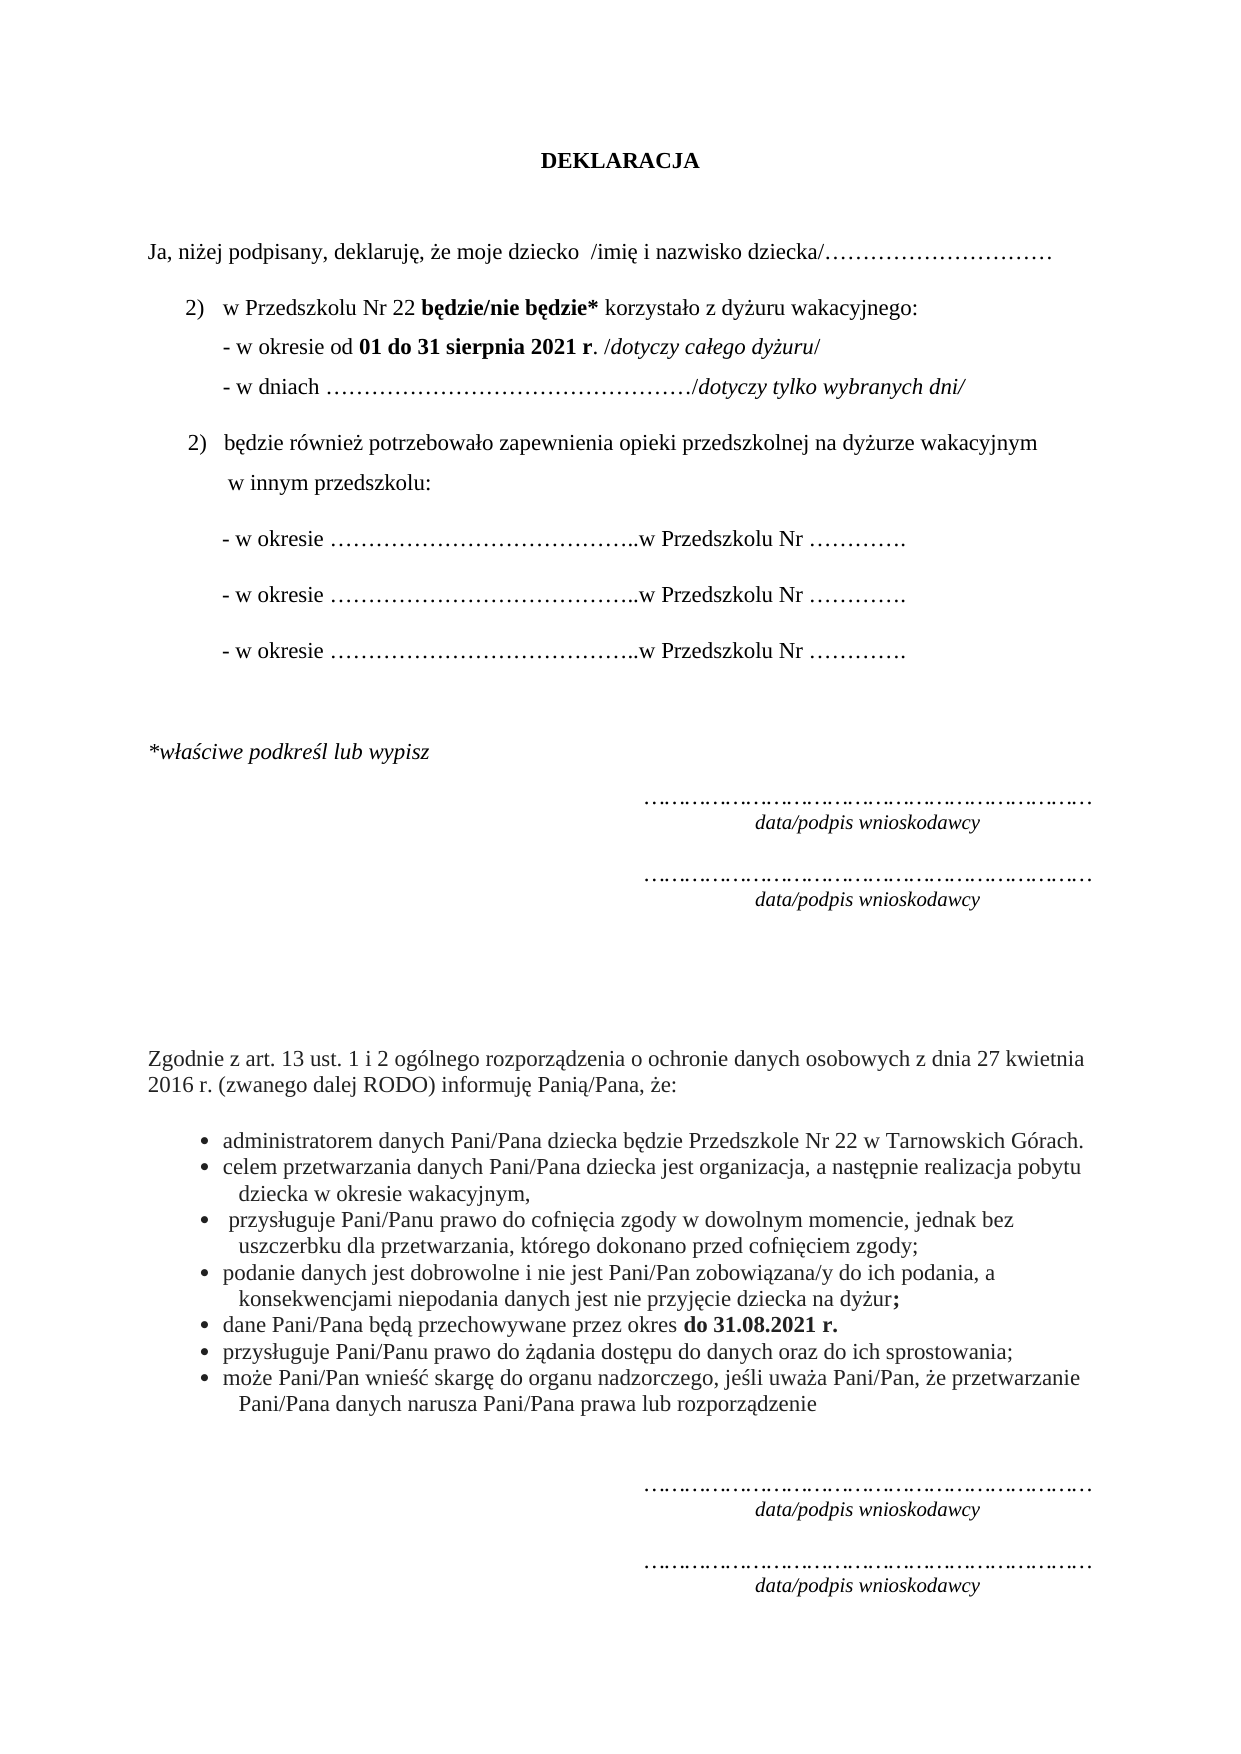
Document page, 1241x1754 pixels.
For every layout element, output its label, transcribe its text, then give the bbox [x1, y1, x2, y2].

list - w dniach …………………………………………/dotyczy tylko wybranych dni/ [223, 373, 1093, 399]
text - w okresie …………………………………..w Przedszkolu Nr …………. [148, 525, 1093, 551]
text data/podpis wnioskodawcy [148, 1496, 1093, 1521]
text - w okresie …………………………………..w Przedszkolu Nr …………. [148, 581, 1093, 607]
list - w okresie od 01 do 31 sierpnia 2021 r. /dotyczy całego dyżuru/ [223, 333, 1093, 360]
list przysługuje Pani/Panu prawo do żądania dostępu do danych oraz do ich sprostowania; [201, 1338, 1093, 1364]
text - w okresie …………………………………..w Przedszkolu Nr …………. [148, 637, 1093, 663]
text ………………………………………………………… [148, 1547, 1093, 1573]
text 2) będzie również potrzebowało zapewnienia opieki przedszkolnej na dyżurze wakacyjnym w innym przedszkolu: [148, 429, 1093, 495]
list w Przedszkolu Nr 22 będzie/nie będzie* korzystało z dyżuru wakacyjnego: [185, 294, 1093, 320]
list podanie danych jest dobrowolne i nie jest Pani/Pan zobowiązana/y do ich podania, a konsekwencjami niepodania danych jest nie przyjęcie dziecka na dyżur; [201, 1259, 1093, 1311]
text ………………………………………………………… [148, 1470, 1093, 1496]
list celem przetwarzania danych Pani/Pana dziecka jest organizacja, a następnie realizacja pobytu dziecka w okresie wakacyjnym, [201, 1153, 1093, 1206]
list dane Pani/Pana będą przechowywane przez okres do 31.08.2021 r. [201, 1311, 1093, 1338]
text *właściwe podkreśl lub wypisz [148, 738, 1093, 764]
list administratorem danych Pani/Pana dziecka będzie Przedszkole Nr 22 w Tarnowskich Górach. [201, 1127, 1093, 1153]
text DEKLARACJA [148, 148, 1093, 174]
text data/podpis wnioskodawcy [148, 1573, 1093, 1597]
text data/podpis wnioskodawcy [148, 810, 1093, 834]
list może Pani/Pan wnieść skargę do organu nadzorczego, jeśli uważa Pani/Pan, że przetwarzanie Pani/Pana danych narusza Pani/Pana prawa lub rozporządzenie [201, 1364, 1093, 1417]
text Ja, niżej podpisany, deklaruję, że moje dziecko /imię i nazwisko dziecka/………………………… [148, 238, 1093, 264]
text Zgodnie z art. 13 ust. 1 i 2 ogólnego rozporządzenia o ochronie danych osobowych z dnia 27 kwietnia 2016 r. (zwanego dalej RODO) informuję Panią/Pana, że: [148, 1045, 1093, 1098]
text ………………………………………………………… [148, 860, 1093, 886]
list przysługuje Pani/Panu prawo do cofnięcia zgody w dowolnym momencie, jednak bez uszczerbku dla przetwarzania, którego dokonano przed cofnięciem zgody; [201, 1206, 1093, 1259]
text data/podpis wnioskodawcy [148, 886, 1093, 911]
text ………………………………………………………… [148, 783, 1093, 810]
